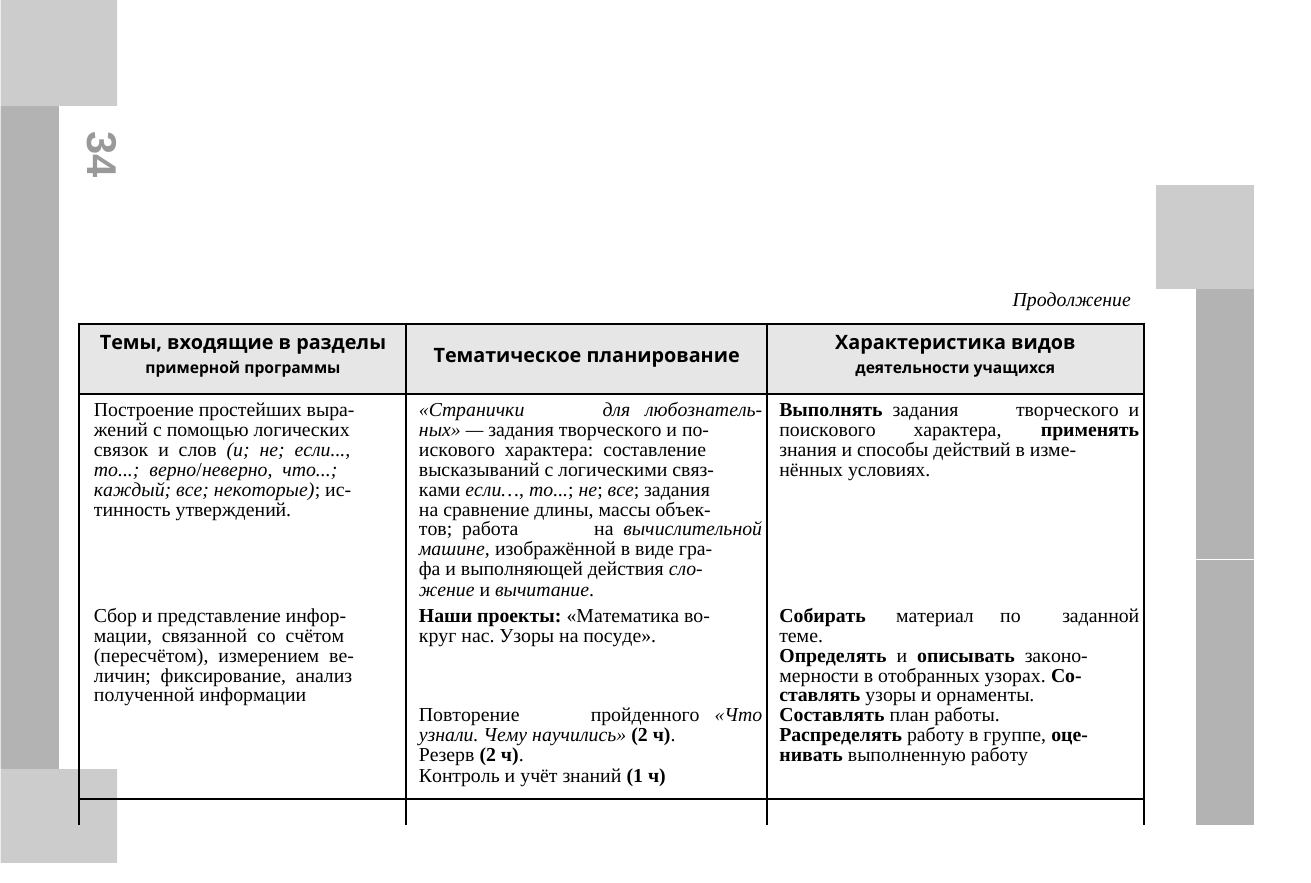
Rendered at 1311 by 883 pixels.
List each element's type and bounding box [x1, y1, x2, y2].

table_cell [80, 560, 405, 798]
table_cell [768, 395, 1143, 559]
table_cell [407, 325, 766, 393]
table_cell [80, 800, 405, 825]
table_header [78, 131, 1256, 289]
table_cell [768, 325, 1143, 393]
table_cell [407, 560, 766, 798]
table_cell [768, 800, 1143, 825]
picture [0, 0, 118, 863]
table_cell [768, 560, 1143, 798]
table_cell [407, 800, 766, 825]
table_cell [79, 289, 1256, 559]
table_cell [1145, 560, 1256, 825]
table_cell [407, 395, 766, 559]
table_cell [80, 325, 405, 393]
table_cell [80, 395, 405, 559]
